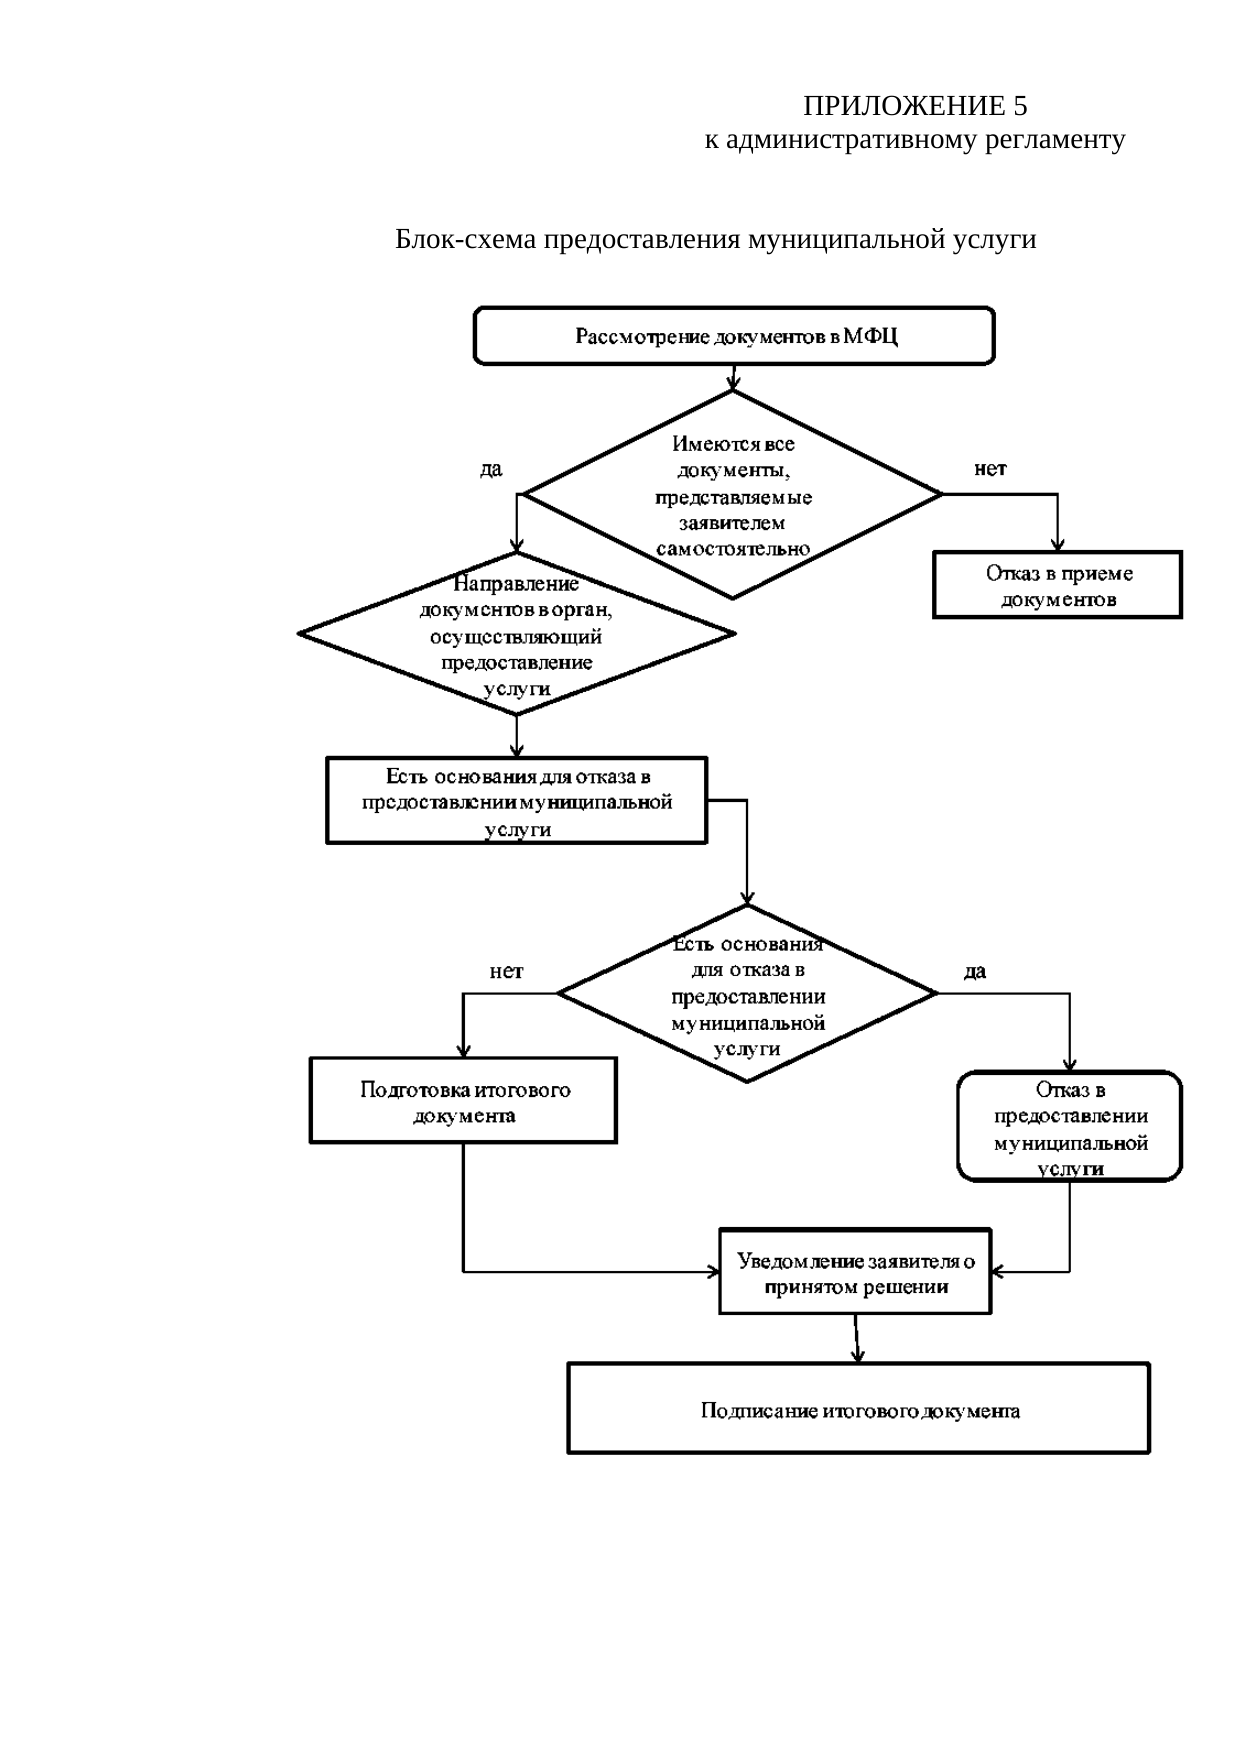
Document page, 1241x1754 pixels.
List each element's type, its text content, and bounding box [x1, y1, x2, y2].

picture [280, 288, 1190, 1467]
text к административному регламенту [207, 121, 1152, 155]
text ПРИЛОЖЕНИЕ 5 [207, 88, 1152, 121]
text Блок-схема предоставления муниципальной услуги [207, 221, 1152, 255]
